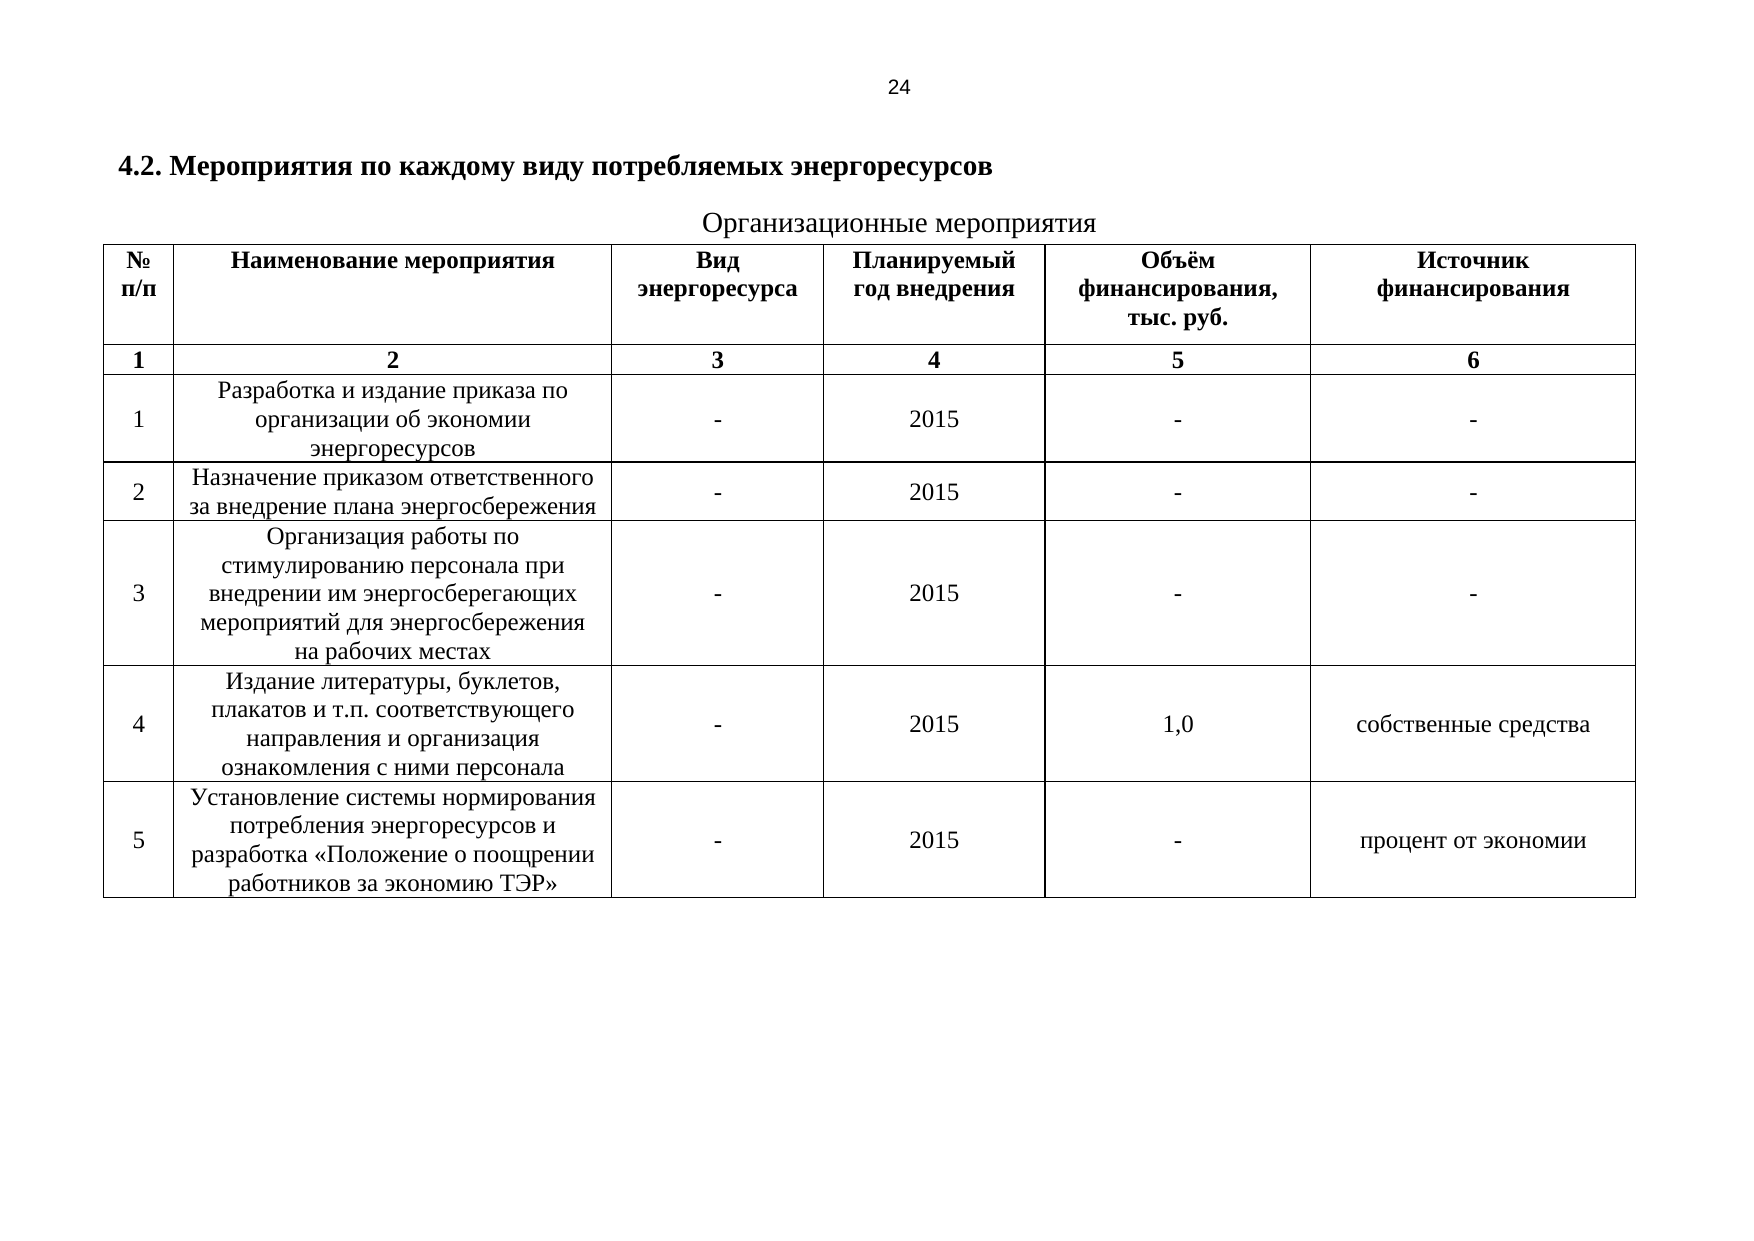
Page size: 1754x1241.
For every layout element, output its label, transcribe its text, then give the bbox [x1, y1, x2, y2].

table_cell - [1046, 463, 1310, 520]
table_cell 2015 [824, 375, 1044, 461]
table_cell Назначение приказом ответственного за внедрение плана энергосбережения [174, 463, 611, 520]
table_header Источник финансирования [1311, 245, 1635, 344]
table_cell - [612, 666, 823, 781]
table_cell - [1046, 782, 1310, 897]
table_cell 1 [104, 375, 173, 461]
table_header Объём финансирования, тыс. руб. [1046, 245, 1310, 344]
table_cell 4 [824, 345, 1044, 374]
table_cell 2 [104, 463, 173, 520]
table_cell - [1046, 375, 1310, 461]
table_cell 2015 [824, 666, 1044, 781]
table_cell - [1311, 463, 1635, 520]
table_cell 1,0 [1046, 666, 1310, 781]
text Организационные мероприятия [118, 205, 1621, 239]
table_header Наименование мероприятия [174, 245, 611, 344]
table_cell 2015 [824, 782, 1044, 897]
table_cell 1 [104, 345, 173, 374]
table_cell Издание литературы, буклетов, плакатов и т.п. соответствующего направления и организация ознакомления с ними персонала [174, 666, 611, 781]
table_cell Установление системы нормирования потребления энергоресурсов и разработка «Положение о поощрении работников за экономию ТЭР» [174, 782, 611, 897]
table_cell 5 [104, 782, 173, 897]
table_header № п/п [104, 245, 173, 344]
table_header Вид энергоресурса [612, 245, 823, 344]
table_cell 2015 [824, 521, 1044, 665]
table_cell - [612, 782, 823, 897]
table_cell 5 [1046, 345, 1310, 374]
table_cell Организация работы по стимулированию персонала при внедрении им энергосберегающих мероприятий для энергосбережения на рабочих местах [174, 521, 611, 665]
table_cell 6 [1311, 345, 1635, 374]
table_cell процент от экономии [1311, 782, 1635, 897]
table_header Планируемый год внедрения [824, 245, 1044, 344]
table_cell собственные средства [1311, 666, 1635, 781]
table_cell - [1046, 521, 1310, 665]
subtitle 4.2. Мероприятия по каждому виду потребляемых энергоресурсов [118, 148, 1621, 181]
table_cell - [1311, 375, 1635, 461]
table_cell 2 [174, 345, 611, 374]
table_cell - [1311, 521, 1635, 665]
table_cell Разработка и издание приказа по организации об экономии энергоресурсов [174, 375, 611, 461]
table_cell 3 [612, 345, 823, 374]
table_cell 4 [104, 666, 173, 781]
table_cell 3 [104, 521, 173, 665]
table_cell 2015 [824, 463, 1044, 520]
table_cell - [612, 463, 823, 520]
table_cell - [612, 521, 823, 665]
table_cell - [612, 375, 823, 461]
